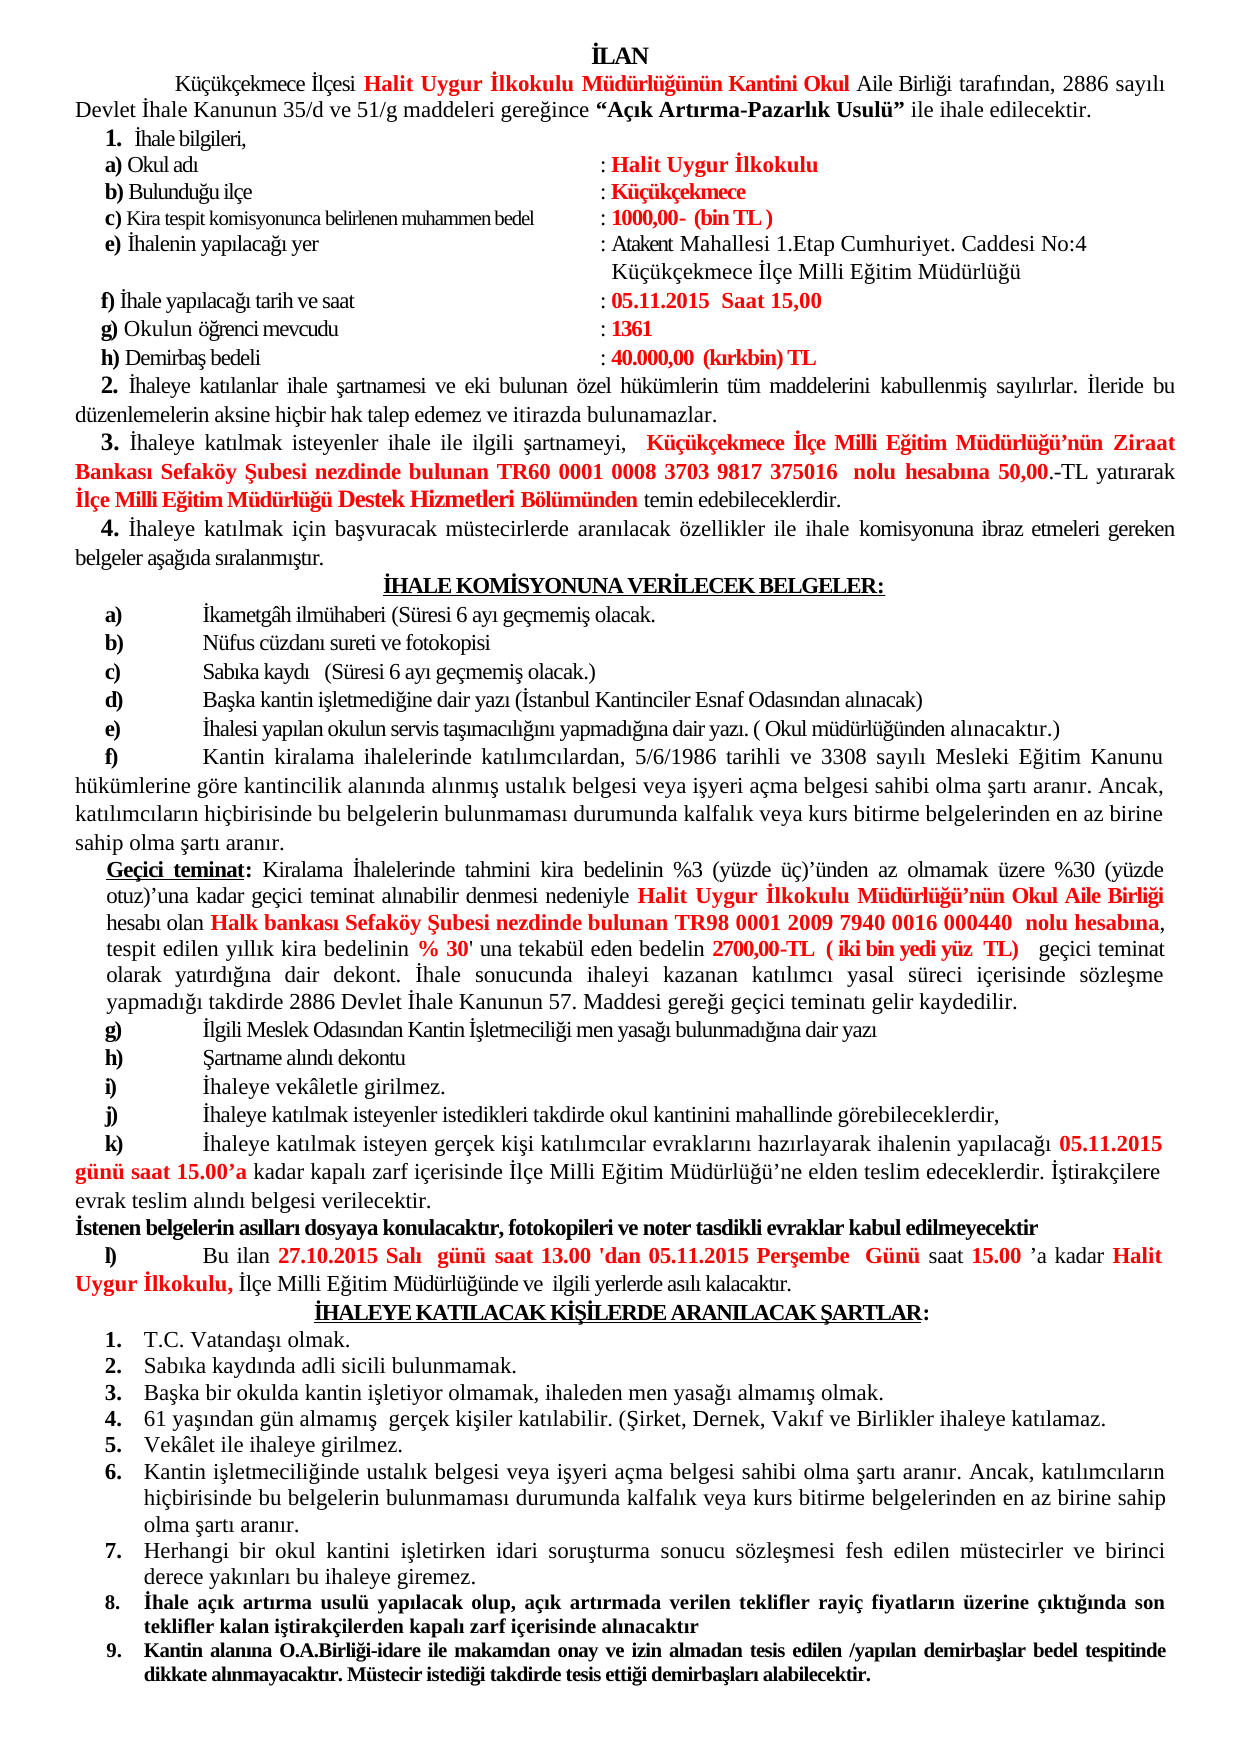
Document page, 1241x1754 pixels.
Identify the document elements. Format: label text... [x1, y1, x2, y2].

list İhalesi yapılan okulun servis taşımacılığını yapmadığına dair yazı. ( Okul müdürlüğünden alınacaktır.) [75, 713, 1165, 742]
text g) Okulun öğrenci mevcudu : 1361 [75, 314, 1175, 342]
list Başka bir okulda kantin işletiyor olmamak, ihaleden men yasağı almamış olmak. [104, 1379, 1240, 1405]
text İHALEYE KATILACAK KİŞİLERDE ARANILACAK ŞARTLAR: [75, 1298, 1170, 1326]
list İhale açık artırma usulü yapılacak olup, açık artırmada verilen teklifler rayiç fiyatların üzerine çıktığında son teklifler kalan iştirakçilerden kapalı zarf içerisinde alınacaktır [104, 1590, 1167, 1638]
text İstenen belgelerin asılları dosyaya konulacaktır, fotokopileri ve noter tasdikli evraklar kabul edilmeyecektir [75, 1214, 1165, 1241]
text Küçükçekmece İlçesi Halit Uygur İlkokulu Müdürlüğünün Kantini Okul Aile Birliği tarafından, 2886 sayılı Devlet İhale Kanunun 35/d ve 51/g maddeleri gereğince “Açık Artırma-Pazarlık Usulü” ile ihale edilecektir. [75, 70, 1165, 123]
list Sabıka kaydında adli sicili bulunmamak. [104, 1352, 1240, 1379]
list İhaleye vekâletle girilmez. [75, 1071, 1162, 1100]
list T.C. Vatandaşı olmak. [104, 1326, 1240, 1352]
list 61 yaşından gün almamış gerçek kişiler katılabilir. (Şirket, Dernek, Vakıf ve Birlikler ihaleye katılamaz. [104, 1405, 1240, 1432]
list İhale bilgileri, [104, 123, 1165, 151]
list Herhangi bir okul kantini işletirken idari soruşturma sonucu sözleşmesi fesh edilen müstecirler ve birinci derece yakınları bu ihaleye giremez. [104, 1537, 1167, 1590]
text f) İhale yapılacağı tarih ve saat : 05.11.2015 Saat 15,00 [75, 285, 1175, 314]
list Kantin kiralama ihalelerinde katılımcılardan, 5/6/1986 tarihli ve 3308 sayılı Mesleki Eğitim Kanunu hükümlerine göre kantincilik alanında alınmış ustalık belgesi veya işyeri açma belgesi sahibi olma şartı aranır. Ancak, katılımcıların hiçbirisinde bu belgelerin bulunmaması durumunda kalfalık veya kurs bitirme belgelerinden en az birine sahip olma şartı aranır. [75, 742, 1165, 856]
text İHALE KOMİSYONUNA VERİLECEK BELGELER: [104, 571, 1164, 599]
text b) Bulunduğu ilçe : Küçükçekmece [75, 178, 1165, 204]
list Nüfus cüzdanı sureti ve fotokopisi [75, 628, 1165, 656]
text a) Okul adı : Halit Uygur İlkokulu [75, 151, 1165, 178]
list İhaleye katılmak isteyen gerçek kişi katılımcılar evraklarını hazırlayarak ihalenin yapılacağı 05.11.2015 günü saat 15.00’a kadar kapalı zarf içerisinde İlçe Milli Eğitim Müdürlüğü’ne elden teslim edeceklerdir. İştirakçilere evrak teslim alındı belgesi verilecektir. [75, 1128, 1162, 1214]
list Kantin alanına O.A.Birliği-idare ile makamdan onay ve izin almadan tesis edilen /yapılan demirbaşlar bedel tespitinde dikkate alınmayacaktır. Müstecir istediği takdirde tesis ettiği demirbaşları alabilecektir. [106, 1638, 1167, 1686]
list İhaleye katılmak isteyenler istedikleri takdirde okul kantinini mahallinde görebileceklerdir, [75, 1100, 1162, 1128]
text c) Kira tespit komisyonunca belirlenen muhammen bedel : 1000,00- (bin TL ) [75, 204, 1165, 230]
list Kantin işletmeciliğinde ustalık belgesi veya işyeri açma belgesi sahibi olma şartı aranır. Ancak, katılımcıların hiçbirisinde bu belgelerin bulunmaması durumunda kalfalık veya kurs bitirme belgelerinden en az birine sahip olma şartı aranır. [104, 1458, 1167, 1537]
list İlgili Meslek Odasından Kantin İşletmeciliği men yasağı bulunmadığına dair yazı [75, 1014, 1162, 1043]
text 2. İhaleye katılanlar ihale şartnamesi ve eki bulunan özel hükümlerin tüm maddelerini kabullenmiş sayılırlar. İleride bu düzenlemelerin aksine hiçbir hak talep edemez ve itirazda bulunamazlar. [75, 371, 1175, 428]
list Sabıka kaydı (Süresi 6 ayı geçmemiş olacak.) [75, 656, 1165, 685]
text 3. İhaleye katılmak isteyenler ihale ile ilgili şartnameyi, Küçükçekmece İlçe Milli Eğitim Müdürlüğü’nün Ziraat Bankası Sefaköy Şubesi nezdinde bulunan TR60 0001 0008 3703 9817 375016 nolu hesabına 50,00.-TL yatırarak İlçe Milli Eğitim Müdürlüğü Destek Hizmetleri Bölümünden temin edebileceklerdir. [75, 428, 1175, 514]
list İkametgâh ilmühaberi (Süresi 6 ayı geçmemiş olacak. [75, 599, 1165, 628]
list Şartname alındı dekontu [75, 1043, 1162, 1071]
text 4. İhaleye katılmak için başvuracak müstecirlerde aranılacak özellikler ile ihale komisyonuna ibraz etmeleri gereken belgeler aşağıda sıralanmıştır. [75, 514, 1175, 571]
text Geçici teminat: Kiralama İhalelerinde tahmini kira bedelinin %3 (yüzde üç)’ünden az olmamak üzere %30 (yüzde otuz)’una kadar geçici teminat alınabilir denmesi nedeniyle Halit Uygur İlkokulu Müdürlüğü’nün Okul Aile Birliği hesabı olan Halk bankası Sefaköy Şubesi nezdinde bulunan TR98 0001 2009 7940 0016 000440 nolu hesabına, tespit edilen yıllık kira bedelinin % 30' una tekabül eden bedelin 2700,00-TL ( iki bin yedi yüz TL) geçici teminat olarak yatırdığına dair dekont. İhale sonucunda ihaleyi kazanan katılımcı yasal süreci içerisinde sözleşme yapmadığı takdirde 2886 Devlet İhale Kanunun 57. Maddesi gereği geçici teminatı gelir kaydedilir. [106, 856, 1165, 1014]
list Vekâlet ile ihaleye girilmez. [104, 1432, 1240, 1458]
list Bu ilan 27.10.2015 Salı günü saat 13.00 'dan 05.11.2015 Perşembe Günü saat 15.00 ’a kadar Halit Uygur İlkokulu, İlçe Milli Eğitim Müdürlüğünde ve ilgili yerlerde asılı kalacaktır. [75, 1241, 1162, 1298]
text h) Demirbaş bedeli : 40.000,00 (kırkbin) TL [75, 342, 1175, 371]
text İLAN [76, 41, 1165, 70]
list Başka kantin işletmediğine dair yazı (İstanbul Kantinciler Esnaf Odasından alınacak) [75, 685, 1165, 713]
text e) İhalenin yapılacağı yer : Atakent Mahallesi 1.Etap Cumhuriyet. Caddesi No:4 [75, 230, 1165, 257]
text Küçükçekmece İlçe Milli Eğitim Müdürlüğü [75, 257, 1175, 285]
